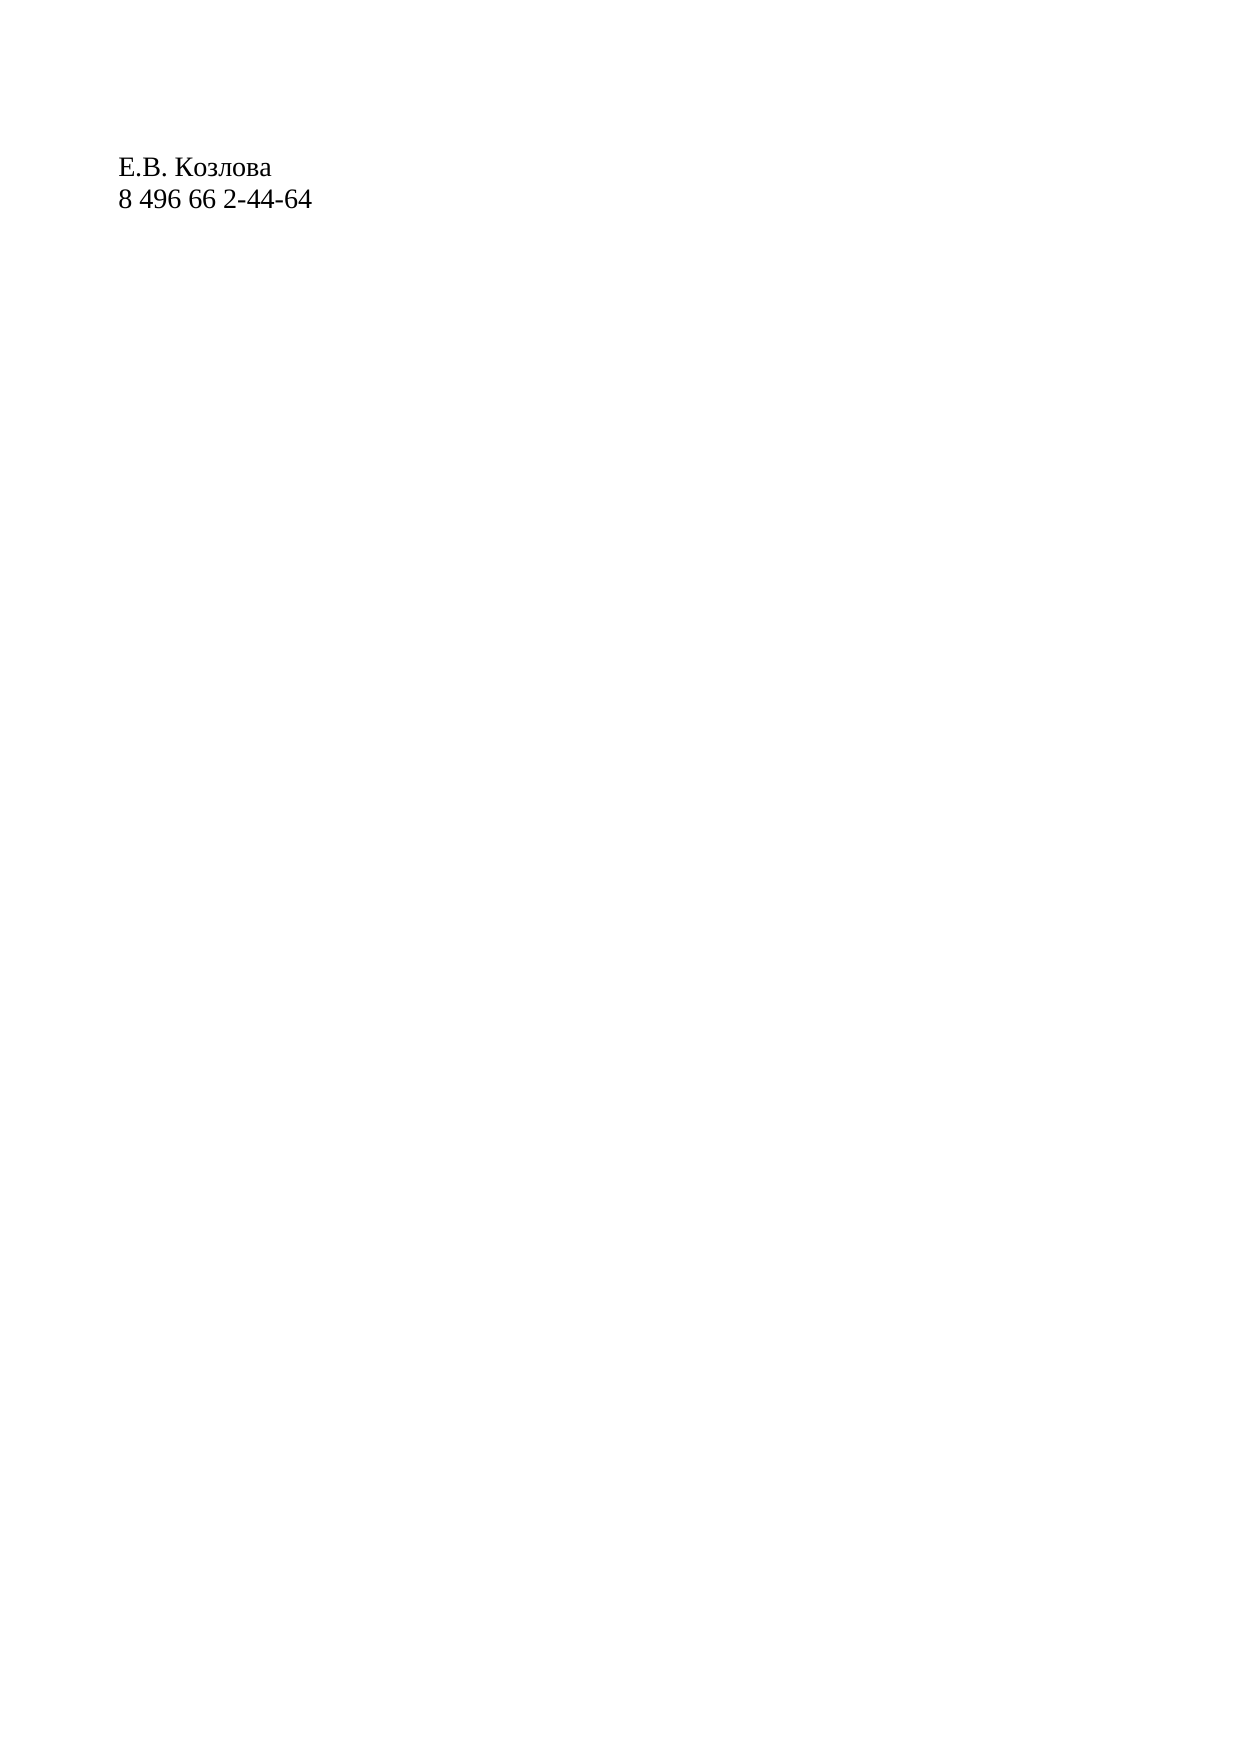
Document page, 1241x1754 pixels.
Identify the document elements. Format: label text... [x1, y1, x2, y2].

text Е.В. Козлова [118, 150, 1181, 182]
text 8 496 66 2-44-64 [118, 182, 1181, 214]
